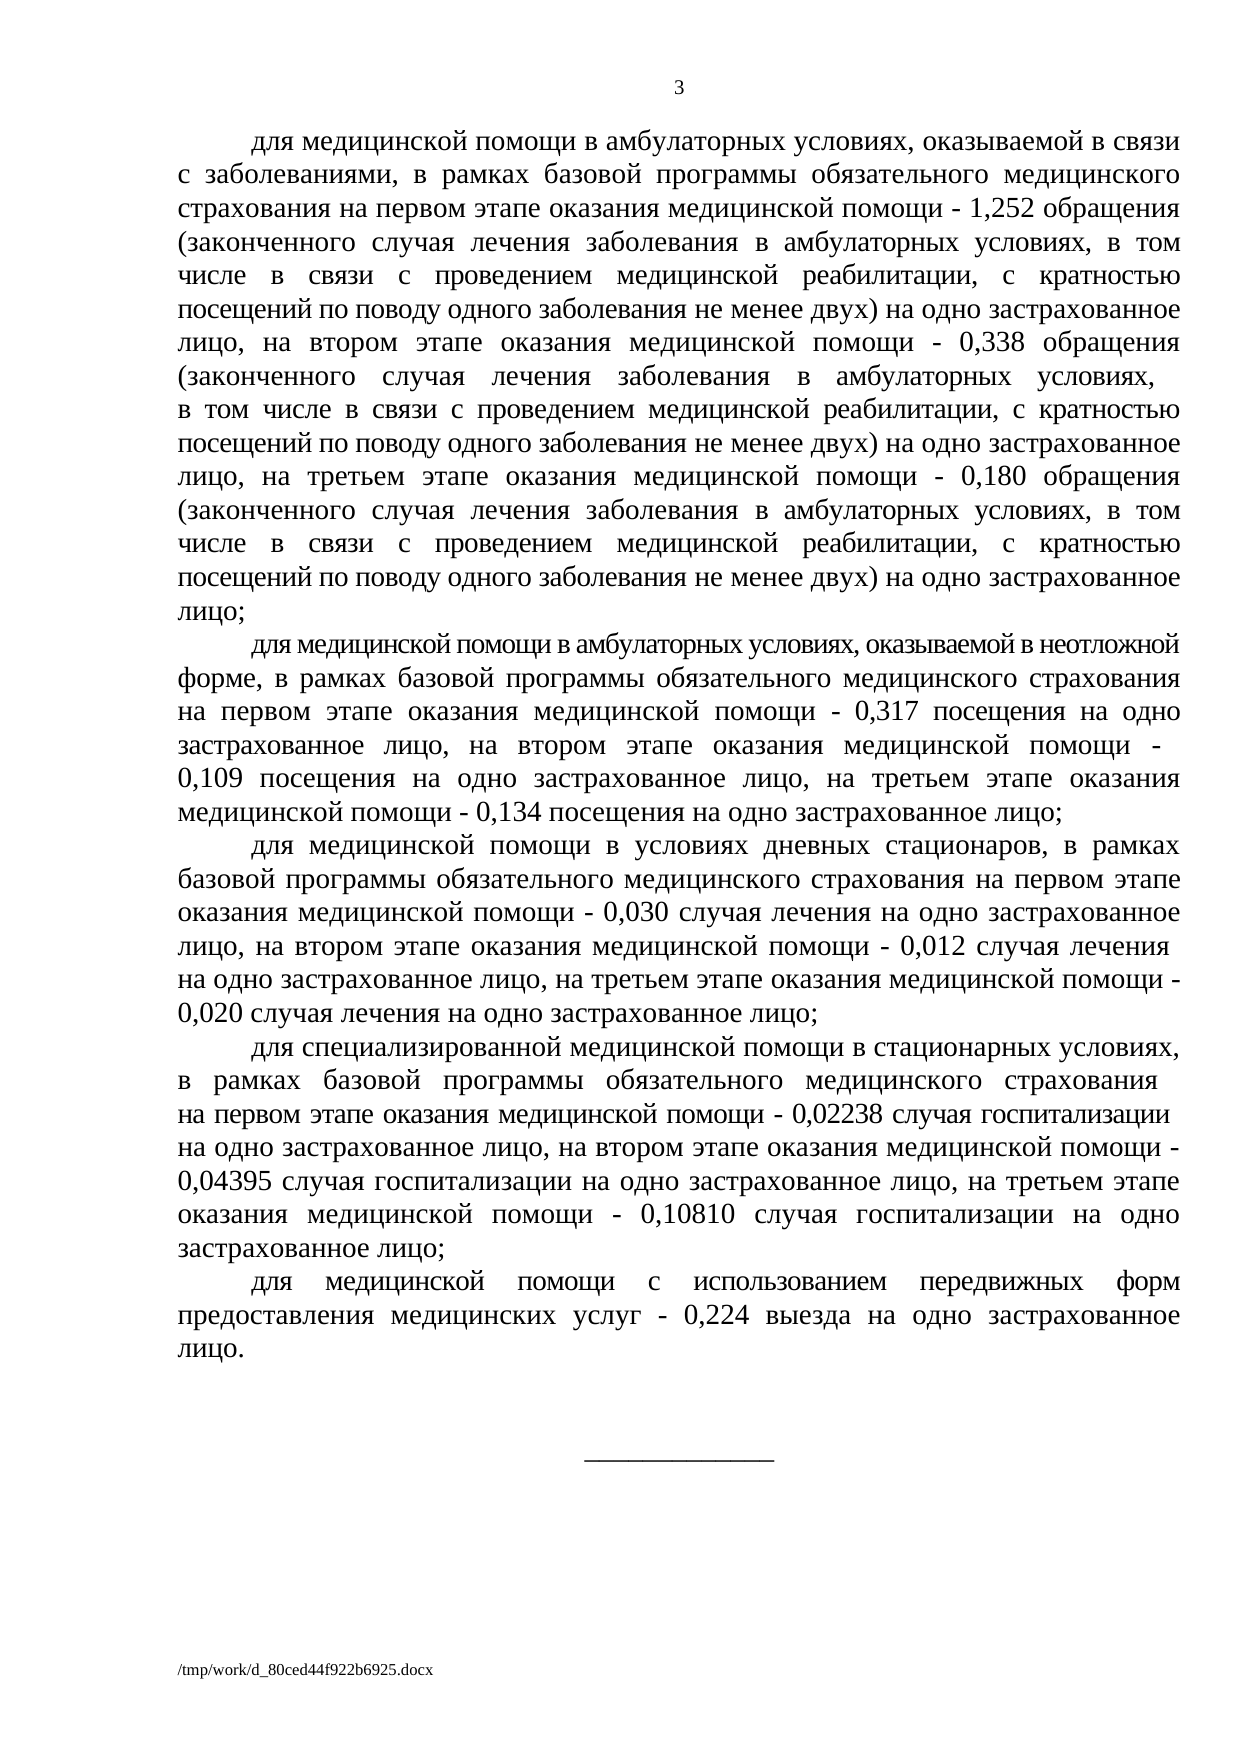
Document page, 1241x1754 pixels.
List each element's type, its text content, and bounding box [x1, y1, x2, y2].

text для медицинской помощи в амбулаторных условиях, оказываемой в неотложной форме, в рамках базовой программы обязательного медицинского страхования на первом этапе оказания медицинской помощи - 0,317 посещения на одно застрахованное лицо, на втором этапе оказания медицинской помощи - 0,109 посещения на одно застрахованное лицо, на третьем этапе оказания медицинской помощи - 0,134 посещения на одно застрахованное лицо; [177, 626, 1181, 827]
text для медицинской помощи с использованием передвижных форм предоставления медицинских услуг - 0,224 выезда на одно застрахованное лицо. [177, 1263, 1181, 1364]
text _____________ [177, 1431, 1181, 1465]
text для специализированной медицинской помощи в стационарных условиях, в рамках базовой программы обязательного медицинского страхования на первом этапе оказания медицинской помощи - 0,02238 случая госпитализации на одно застрахованное лицо, на втором этапе оказания медицинской помощи -0,04395 случая госпитализации на одно застрахованное лицо, на третьем этапе оказания медицинской помощи - 0,10810 случая госпитализации на одно застрахованное лицо; [177, 1029, 1181, 1263]
text для медицинской помощи в амбулаторных условиях, оказываемой в связи с заболеваниями, в рамках базовой программы обязательного медицинского страхования на первом этапе оказания медицинской помощи - 1,252 обращения (законченного случая лечения заболевания в амбулаторных условиях, в том числе в связи с проведением медицинской реабилитации, с кратностью посещений по поводу одного заболевания не менее двух) на одно застрахованное лицо, на втором этапе оказания медицинской помощи - 0,338 обращения (законченного случая лечения заболевания в амбулаторных условиях, в том числе в связи с проведением медицинской реабилитации, с кратностью посещений по поводу одного заболевания не менее двух) на одно застрахованное лицо, на третьем этапе оказания медицинской помощи - 0,180 обращения (законченного случая лечения заболевания в амбулаторных условиях, в том числе в связи с проведением медицинской реабилитации, с кратностью посещений по поводу одного заболевания не менее двух) на одно застрахованное лицо; [177, 123, 1181, 626]
text для медицинской помощи в условиях дневных стационаров, в рамках базовой программы обязательного медицинского страхования на первом этапе оказания медицинской помощи - 0,030 случая лечения на одно застрахованное лицо, на втором этапе оказания медицинской помощи - 0,012 случая лечения на одно застрахованное лицо, на третьем этапе оказания медицинской помощи - 0,020 случая лечения на одно застрахованное лицо; [177, 827, 1181, 1029]
